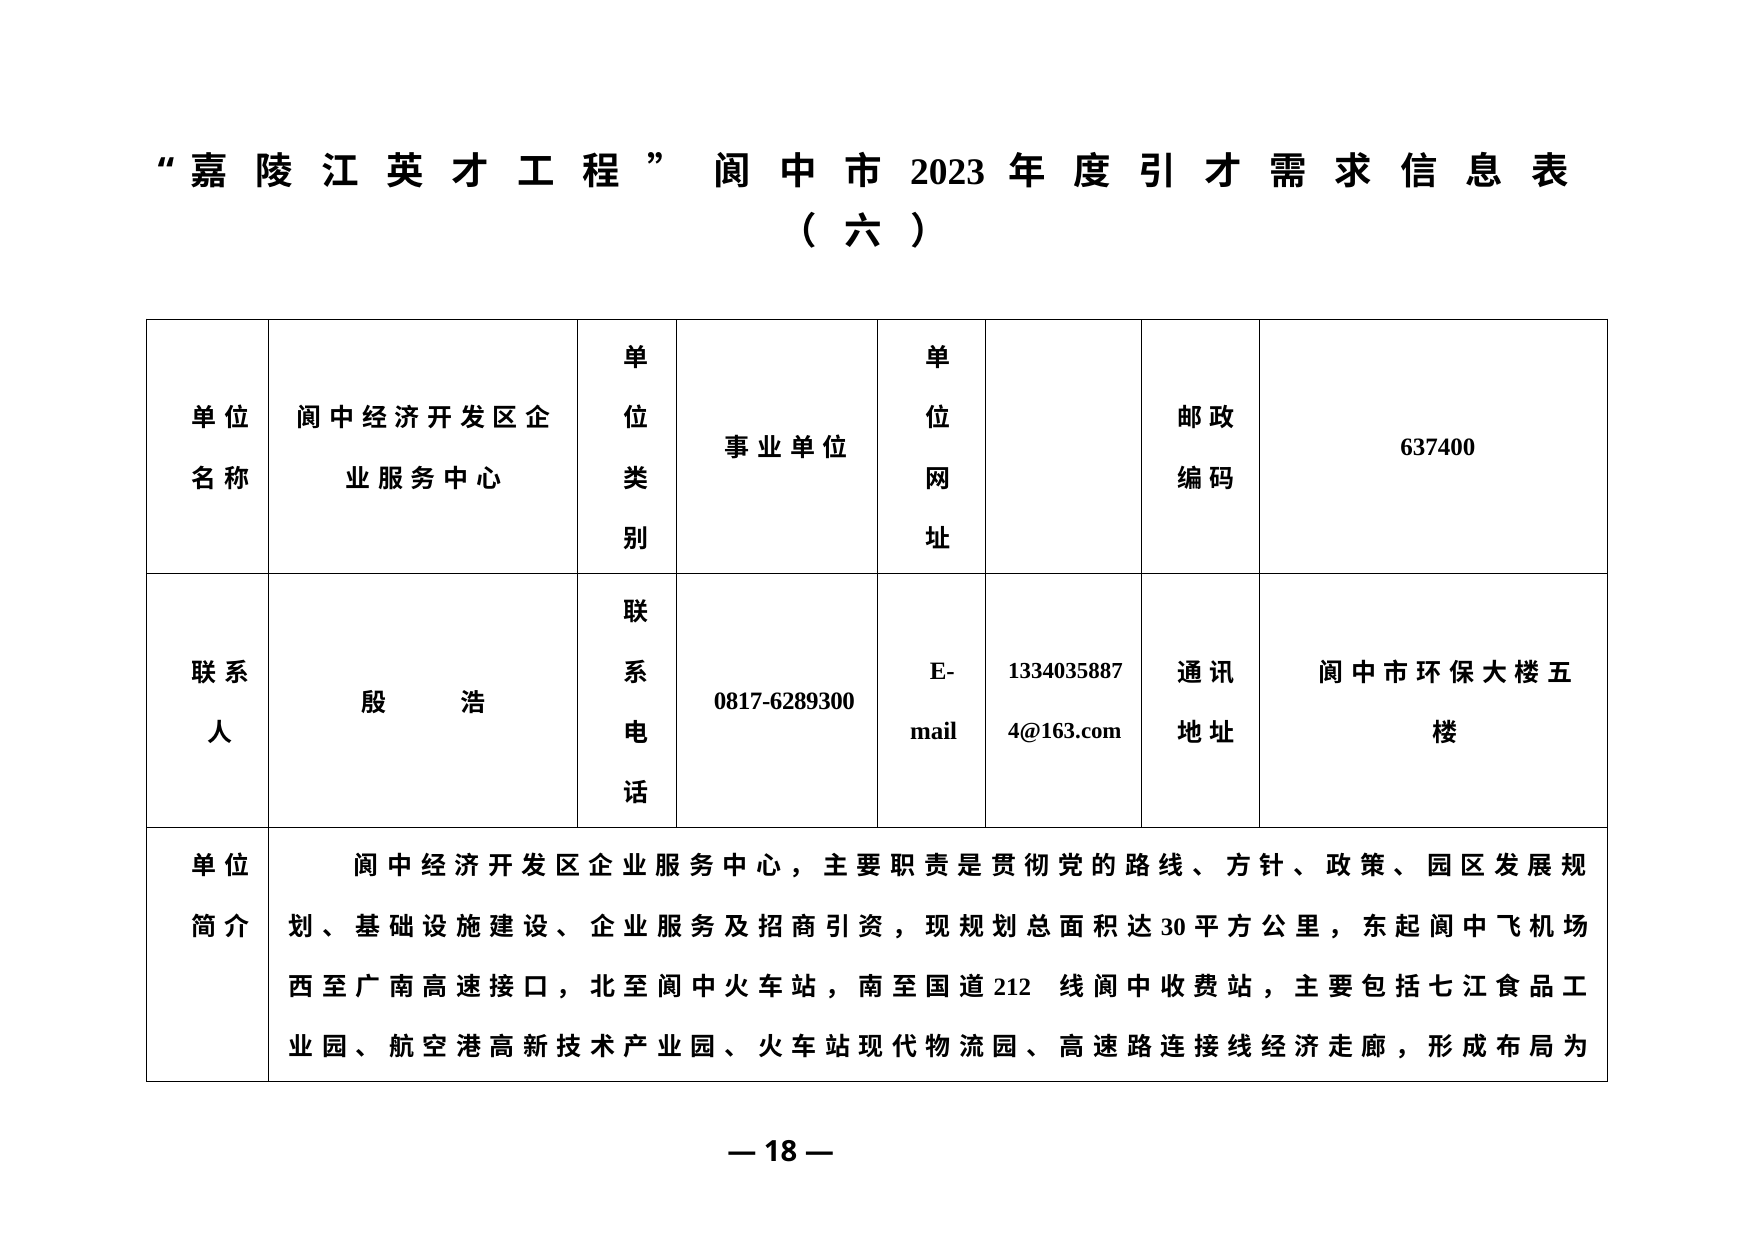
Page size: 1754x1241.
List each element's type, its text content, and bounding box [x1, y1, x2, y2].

table_header 单位 名称 [147, 320, 268, 573]
text “嘉陵江英才工程”阆中市2023年度引才需求信息表（六） [125, 138, 1629, 258]
table_cell 联系人 [147, 574, 268, 827]
table_cell 0817-6289300 [677, 574, 877, 827]
table_header 邮政 编码 [1142, 320, 1259, 573]
table_cell 13340358874@163.com [986, 574, 1141, 827]
table_header 事业单位 [677, 320, 877, 573]
table_cell 联系 电话 [578, 574, 676, 827]
table_cell 阆中市环保大楼五楼 [1260, 574, 1607, 827]
table_cell 殷 浩 [269, 574, 577, 827]
table_cell 通讯 地址 [1142, 574, 1259, 827]
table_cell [269, 828, 1607, 1081]
table_cell 单位 简介 [147, 828, 268, 1081]
table_header 阆中经济开发区企业服务中心 [269, 320, 577, 573]
table_cell E-mail [878, 574, 985, 827]
table_header 单位 网址 [878, 320, 985, 573]
table_header 637400 [1260, 320, 1607, 573]
table_header [986, 320, 1141, 573]
table_header 单位 类别 [578, 320, 676, 573]
